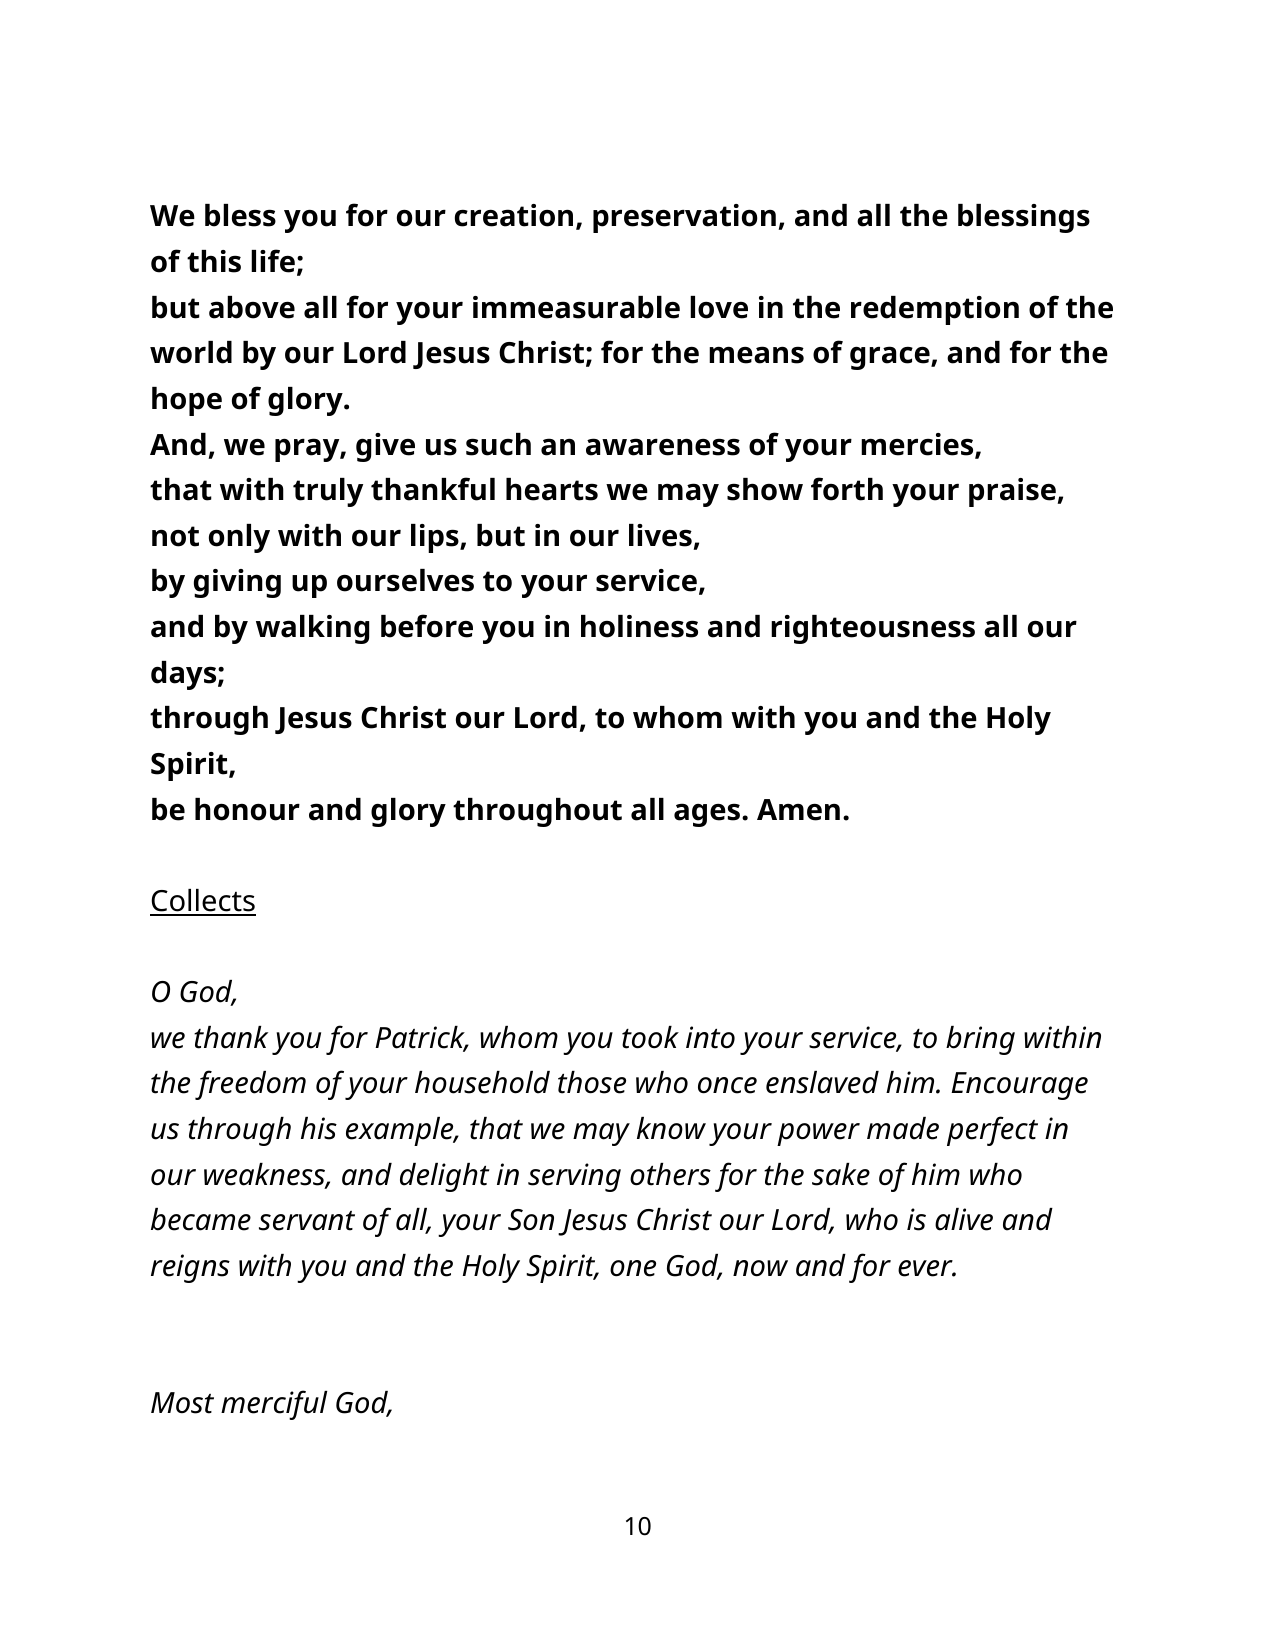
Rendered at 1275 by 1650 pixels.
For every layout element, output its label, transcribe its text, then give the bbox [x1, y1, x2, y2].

text and by walking before you in holiness and righteousness all our days; [150, 606, 1125, 692]
text by giving up ourselves to your service, [150, 561, 1125, 600]
text We bless you for our creation, preservation, and all the blessings of this life; [150, 196, 1125, 281]
text Collects [150, 880, 1125, 920]
text Most merciful God, [150, 1382, 1125, 1422]
text not only with our lips, but in our lives, [150, 515, 1125, 555]
text through Jesus Christ our Lord, to whom with you and the Holy Spirit, [150, 697, 1125, 783]
text And, we pray, give us such an awareness of your mercies, [150, 424, 1125, 463]
text we thank you for Patrick, whom you took into your service, to bring within the freedom of your household those who once enslaved him. Encourage us through his example, that we may know your power made perfect in our weakness, and delight in serving others for the sake of him who became servant of all, your Son Jesus Christ our Lord, who is alive and reigns with you and the Holy Spirit, one God, now and for ever. [150, 1017, 1125, 1285]
text O God, [150, 971, 1125, 1011]
text that with truly thankful hearts we may show forth your praise, [150, 469, 1125, 509]
text be honour and glory throughout all ages. Amen. [150, 789, 1125, 828]
text but above all for your immeasurable love in the redemption of the world by our Lord Jesus Christ; for the means of grace, and for the hope of glory. [150, 287, 1125, 418]
